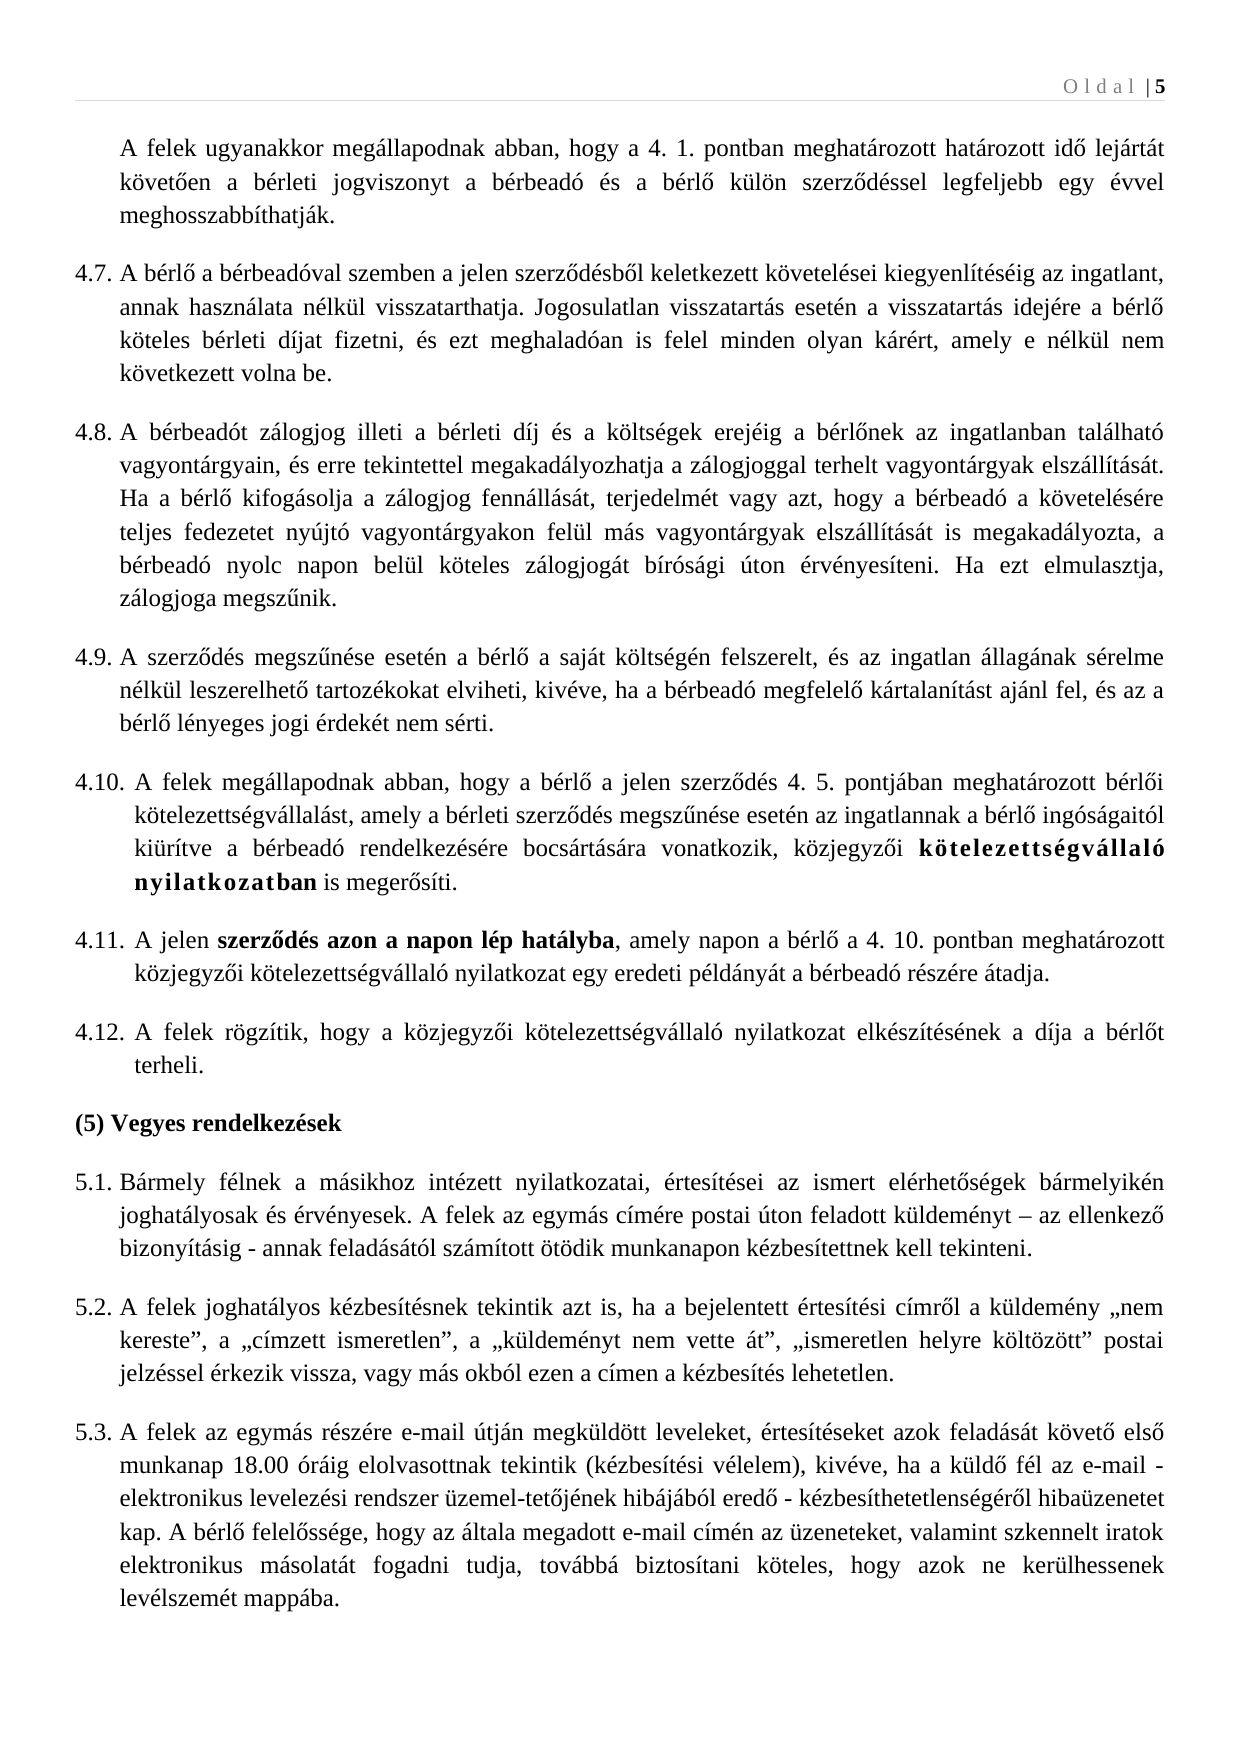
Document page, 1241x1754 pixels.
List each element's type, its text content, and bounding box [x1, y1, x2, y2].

list A jelen szerződés azon a napon lép hatályba, amely napon a bérlő a 4. 10. pontban meghatározott közjegyzői kötelezettségvállaló nyilatkozat egy eredeti példányát a bérbeadó részére átadja. [75, 921, 1165, 987]
list (5) Vegyes rendelkezések [75, 1104, 1165, 1137]
list A szerződés megszűnése esetén a bérlő a saját költségén felszerelt, és az ingatlan állagának sérelme nélkül leszerelhető tartozékokat elviheti, kivéve, ha a bérbeadó megfelelő kártalanítást ajánl fel, és az a bérlő lényeges jogi érdekét nem sérti. [75, 637, 1165, 737]
list A felek joghatályos kézbesítésnek tekintik azt is, ha a bejelentett értesítési címről a küldemény „nem kereste”, a „címzett ismeretlen”, a „küldeményt nem vette át”, „ismeretlen helyre költözött” postai jelzéssel érkezik vissza, vagy más okból ezen a címen a kézbesítés lehetetlen. [75, 1287, 1165, 1387]
list A felek az egymás részére e-mail útján megküldött leveleket, értesítéseket azok feladását követő első munkanap 18.00 óráig elolvasottnak tekintik (kézbesítési vélelem), kivéve, ha a küldő fél az e-mail - elektronikus levelezési rendszer üzemel-tetőjének hibájából eredő - kézbesíthetetlenségéről hibaüzenetet kap. A bérlő felelőssége, hogy az általa megadott e-mail címén az üzeneteket, valamint szkennelt iratok elektronikus másolatát fogadni tudja, továbbá biztosítani köteles, hogy azok ne kerülhessenek levélszemét mappába. [75, 1412, 1165, 1612]
list Bármely félnek a másikhoz intézett nyilatkozatai, értesítései az ismert elérhetőségek bármelyikén joghatályosak és érvényesek. A felek az egymás címére postai úton feladott küldeményt – az ellenkező bizonyításig - annak feladásától számított ötödik munkanapon kézbesítettnek kell tekinteni. [75, 1162, 1165, 1262]
list A bérbeadót zálogjog illeti a bérleti díj és a költségek erejéig a bérlőnek az ingatlanban található vagyontárgyain, és erre tekintettel megakadályozhatja a zálogjoggal terhelt vagyontárgyak elszállítását. Ha a bérlő kifogásolja a zálogjog fennállását, terjedelmét vagy azt, hogy a bérbeadó a követelésére teljes fedezetet nyújtó vagyontárgyakon felül más vagyontárgyak elszállítását is megakadályozta, a bérbeadó nyolc napon belül köteles zálogjogát bírósági úton érvényesíteni. Ha ezt elmulasztja, zálogjoga megszűnik. [75, 412, 1165, 612]
list A felek ugyanakkor megállapodnak abban, hogy a 4. 1. pontban meghatározott határozott idő lejártát követően a bérleti jogviszonyt a bérbeadó és a bérlő külön szerződéssel legfeljebb egy évvel meghosszabbíthatják. [119, 129, 1165, 229]
list A felek rögzítik, hogy a közjegyzői kötelezettségvállaló nyilatkozat elkészítésének a díja a bérlőt terheli. [75, 1012, 1165, 1079]
list A bérlő a bérbeadóval szemben a jelen szerződésből keletkezett követelései kiegyenlítéséig az ingatlant, annak használata nélkül visszatarthatja. Jogosulatlan visszatartás esetén a visszatartás idejére a bérlő köteles bérleti díjat fizetni, és ezt meghaladóan is felel minden olyan kárért, amely e nélkül nem következett volna be. [75, 254, 1165, 387]
list A felek megállapodnak abban, hogy a bérlő a jelen szerződés 4. 5. pontjában meghatározott bérlői kötelezettségvállalást, amely a bérleti szerződés megszűnése esetén az ingatlannak a bérlő ingóságaitól kiürítve a bérbeadó rendelkezésére bocsártására vonatkozik, közjegyzői kötelezettségvállaló nyilatkozatban is megerősíti. [75, 762, 1165, 896]
